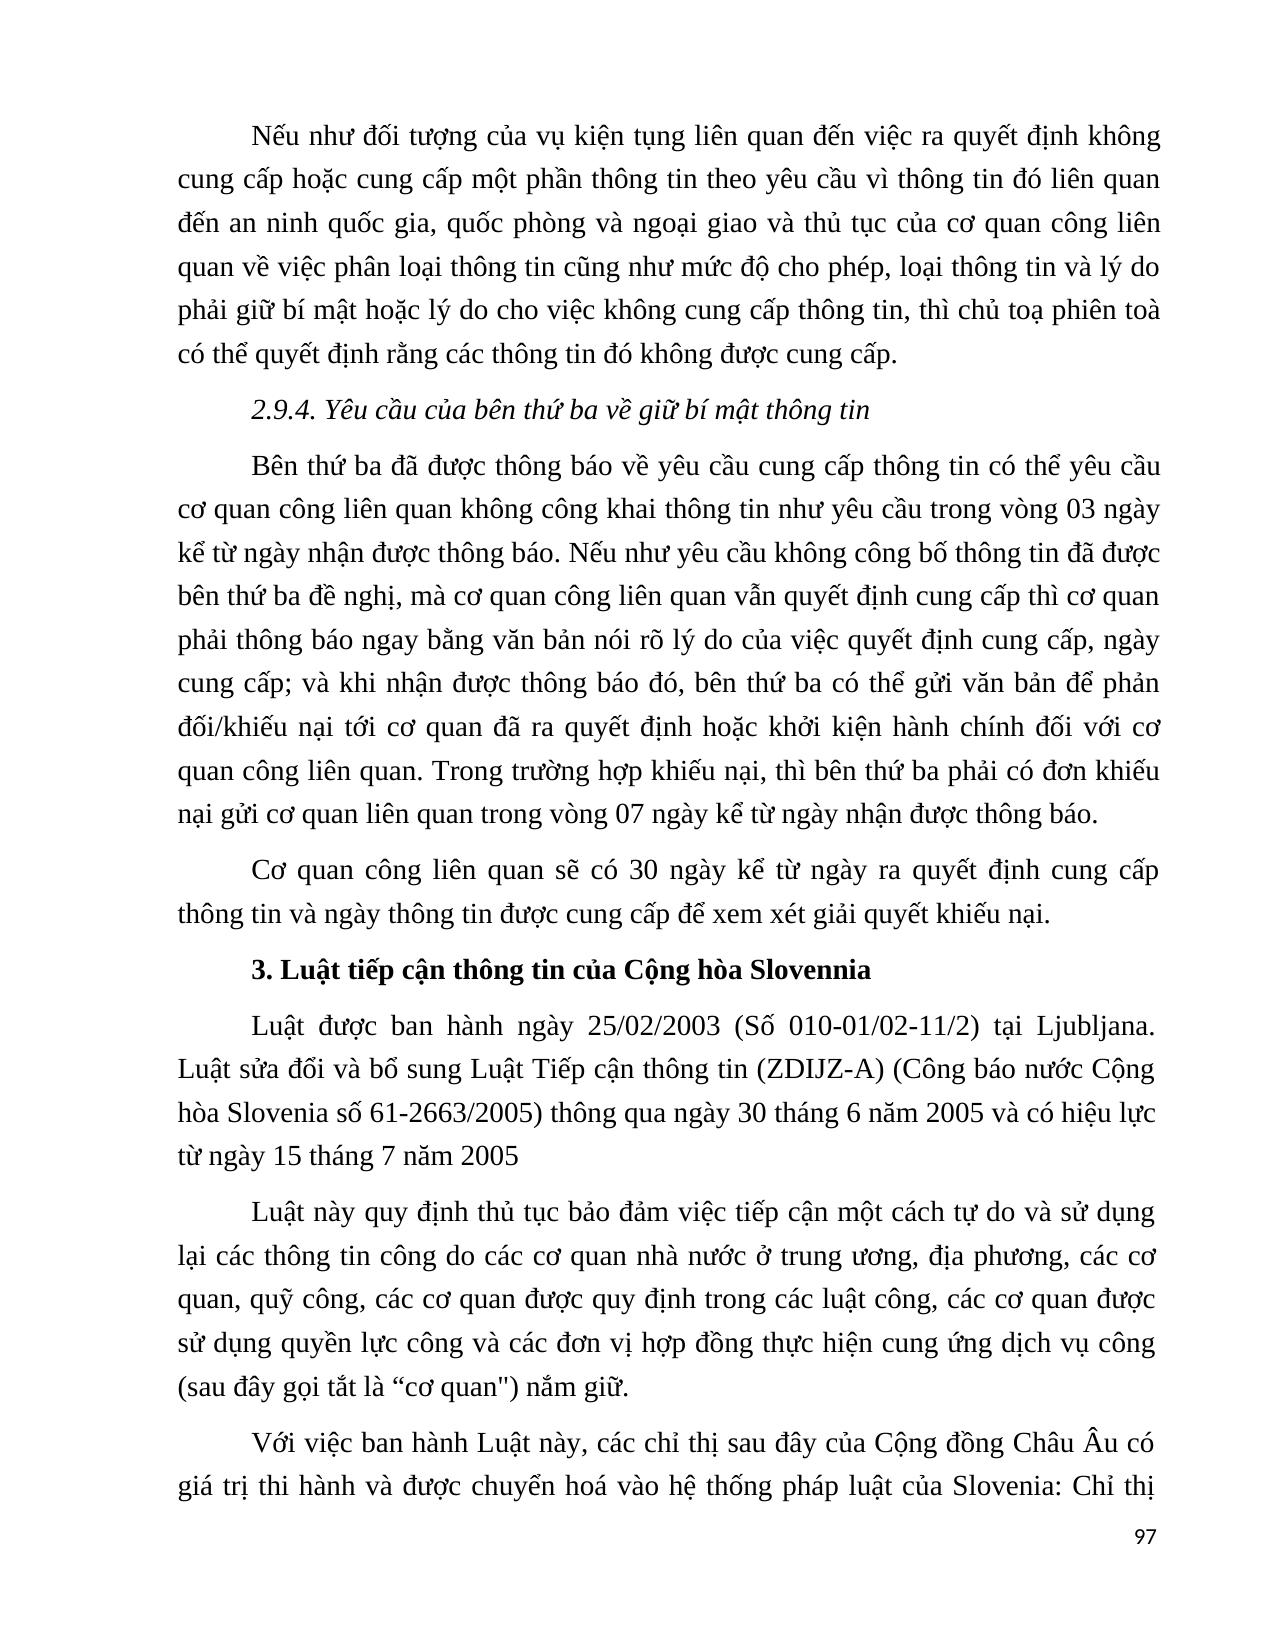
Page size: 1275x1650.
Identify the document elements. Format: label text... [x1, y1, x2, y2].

text Luật này quy định thủ tục bảo đảm việc tiếp cận một cách tự do và sử dụng lại các thông tin công do các cơ quan nhà nước ở trung ương, địa phương, các cơ quan, quỹ công, các cơ quan được quy định trong các luật công, các cơ quan được sử dụng quyền lực công và các đơn vị hợp đồng thực hiện cung ứng dịch vụ công (sau đây gọi tắt là “cơ quan") nắm giữ. [177, 1194, 1157, 1402]
text 3. Luật tiếp cận thông tin của Cộng hòa Slovennia [177, 952, 1157, 985]
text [177, 1425, 1157, 1502]
text Cơ quan công liên quan sẽ có 30 ngày kể từ ngày ra quyết định cung cấp thông tin và ngày thông tin được cung cấp để xem xét giải quyết khiếu nại. [177, 852, 1162, 929]
text 2.9.4. Yêu cầu của bên thứ ba về giữ bí mật thông tin [177, 392, 1232, 425]
text Bên thứ ba đã được thông báo về yêu cầu cung cấp thông tin có thể yêu cầu cơ quan công liên quan không công khai thông tin như yêu cầu trong vòng 03 ngày kể từ ngày nhận được thông báo. Nếu như yêu cầu không công bố thông tin đã được bên thứ ba đề nghị, mà cơ quan công liên quan vẫn quyết định cung cấp thì cơ quan phải thông báo ngay bằng văn bản nói rõ lý do của việc quyết định cung cấp, ngày cung cấp; và khi nhận được thông báo đó, bên thứ ba có thể gửi văn bản để phản đối/khiếu nại tới cơ quan đã ra quyết định hoặc khởi kiện hành chính đối với cơ quan công liên quan. Trong trường hợp khiếu nại, thì bên thứ ba phải có đơn khiếu nại gửi cơ quan liên quan trong vòng 07 ngày kể từ ngày nhận được thông báo. [177, 448, 1162, 830]
text Nếu như đối tượng của vụ kiện tụng liên quan đến việc ra quyết định không cung cấp hoặc cung cấp một phần thông tin theo yêu cầu vì thông tin đó liên quan đến an ninh quốc gia, quốc phòng và ngoại giao và thủ tục của cơ quan công liên quan về việc phân loại thông tin cũng như mức độ cho phép, loại thông tin và lý do phải giữ bí mật hoặc lý do cho việc không cung cấp thông tin, thì chủ toạ phiên toà có thể quyết định rằng các thông tin đó không được cung cấp. [177, 118, 1162, 369]
text Luật được ban hành ngày 25/02/2003 (Số 010-01/02-11/2) tại Ljubljana. Luật sửa đổi và bổ sung Luật Tiếp cận thông tin (ZDIJZ-A) (Công báo nước Cộng hòa Slovenia số 61-2663/2005) thông qua ngày 30 tháng 6 năm 2005 và có hiệu lực từ ngày 15 tháng 7 năm 2005 [177, 1008, 1157, 1172]
